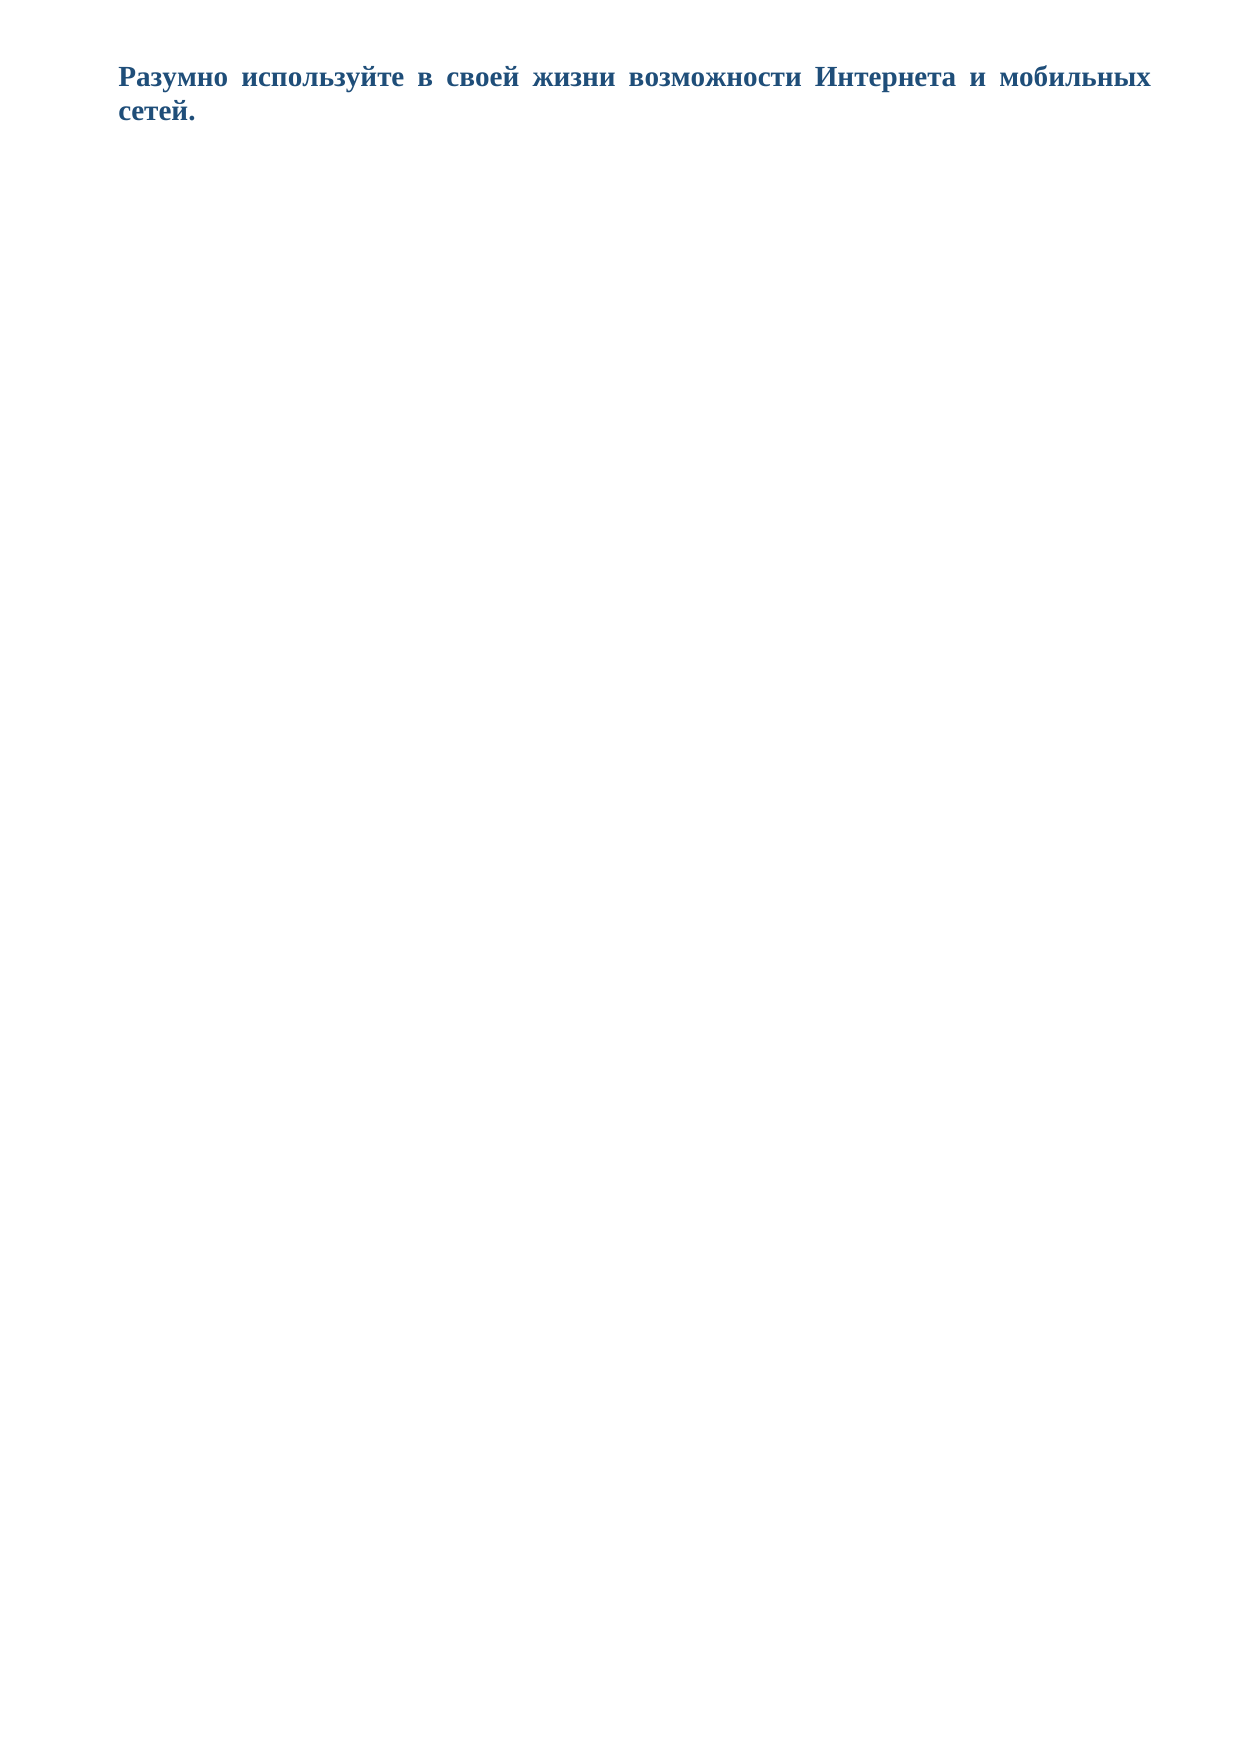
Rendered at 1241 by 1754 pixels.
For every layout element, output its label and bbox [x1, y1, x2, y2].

text [118, 59, 1152, 126]
